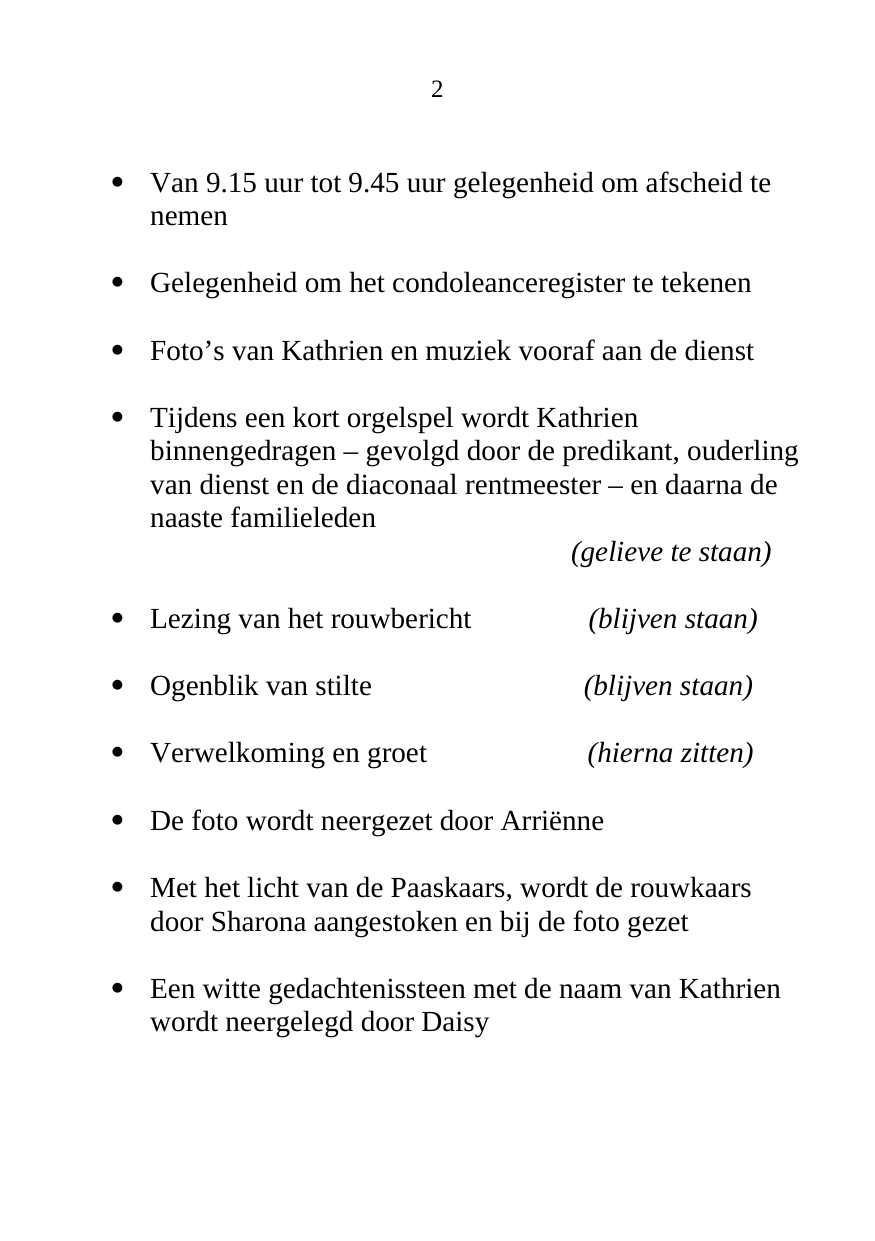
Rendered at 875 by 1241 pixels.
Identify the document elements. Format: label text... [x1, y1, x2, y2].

list Van 9.15 uur tot 9.45 uur gelegenheid om afscheid te nemen [112, 165, 799, 232]
text (gelieve te staan) [75, 534, 799, 568]
list Tijdens een kort orgelspel wordt Kathrien binnengedragen – gevolgd door de predikant, ouderling van dienst en de diaconaal rentmeester – en daarna de naaste familieleden [112, 400, 799, 534]
list Met het licht van de Paaskaars, wordt de rouwkaars door Sharona aangestoken en bij de foto gezet [112, 870, 799, 937]
list Lezing van het rouwbericht (blijven staan) [112, 601, 799, 635]
list De foto wordt neergezet door Arriënne [112, 803, 799, 836]
list Foto’s van Kathrien en muziek vooraf aan de dienst [112, 333, 799, 366]
list Gelegenheid om het condoleanceregister te tekenen [112, 266, 799, 299]
list Verwelkoming en groet (hierna zitten) [112, 736, 799, 769]
list Ogenblik van stilte (blijven staan) [112, 668, 799, 702]
list Een witte gedachtenissteen met de naam van Kathrien wordt neergelegd door Daisy [112, 971, 799, 1038]
